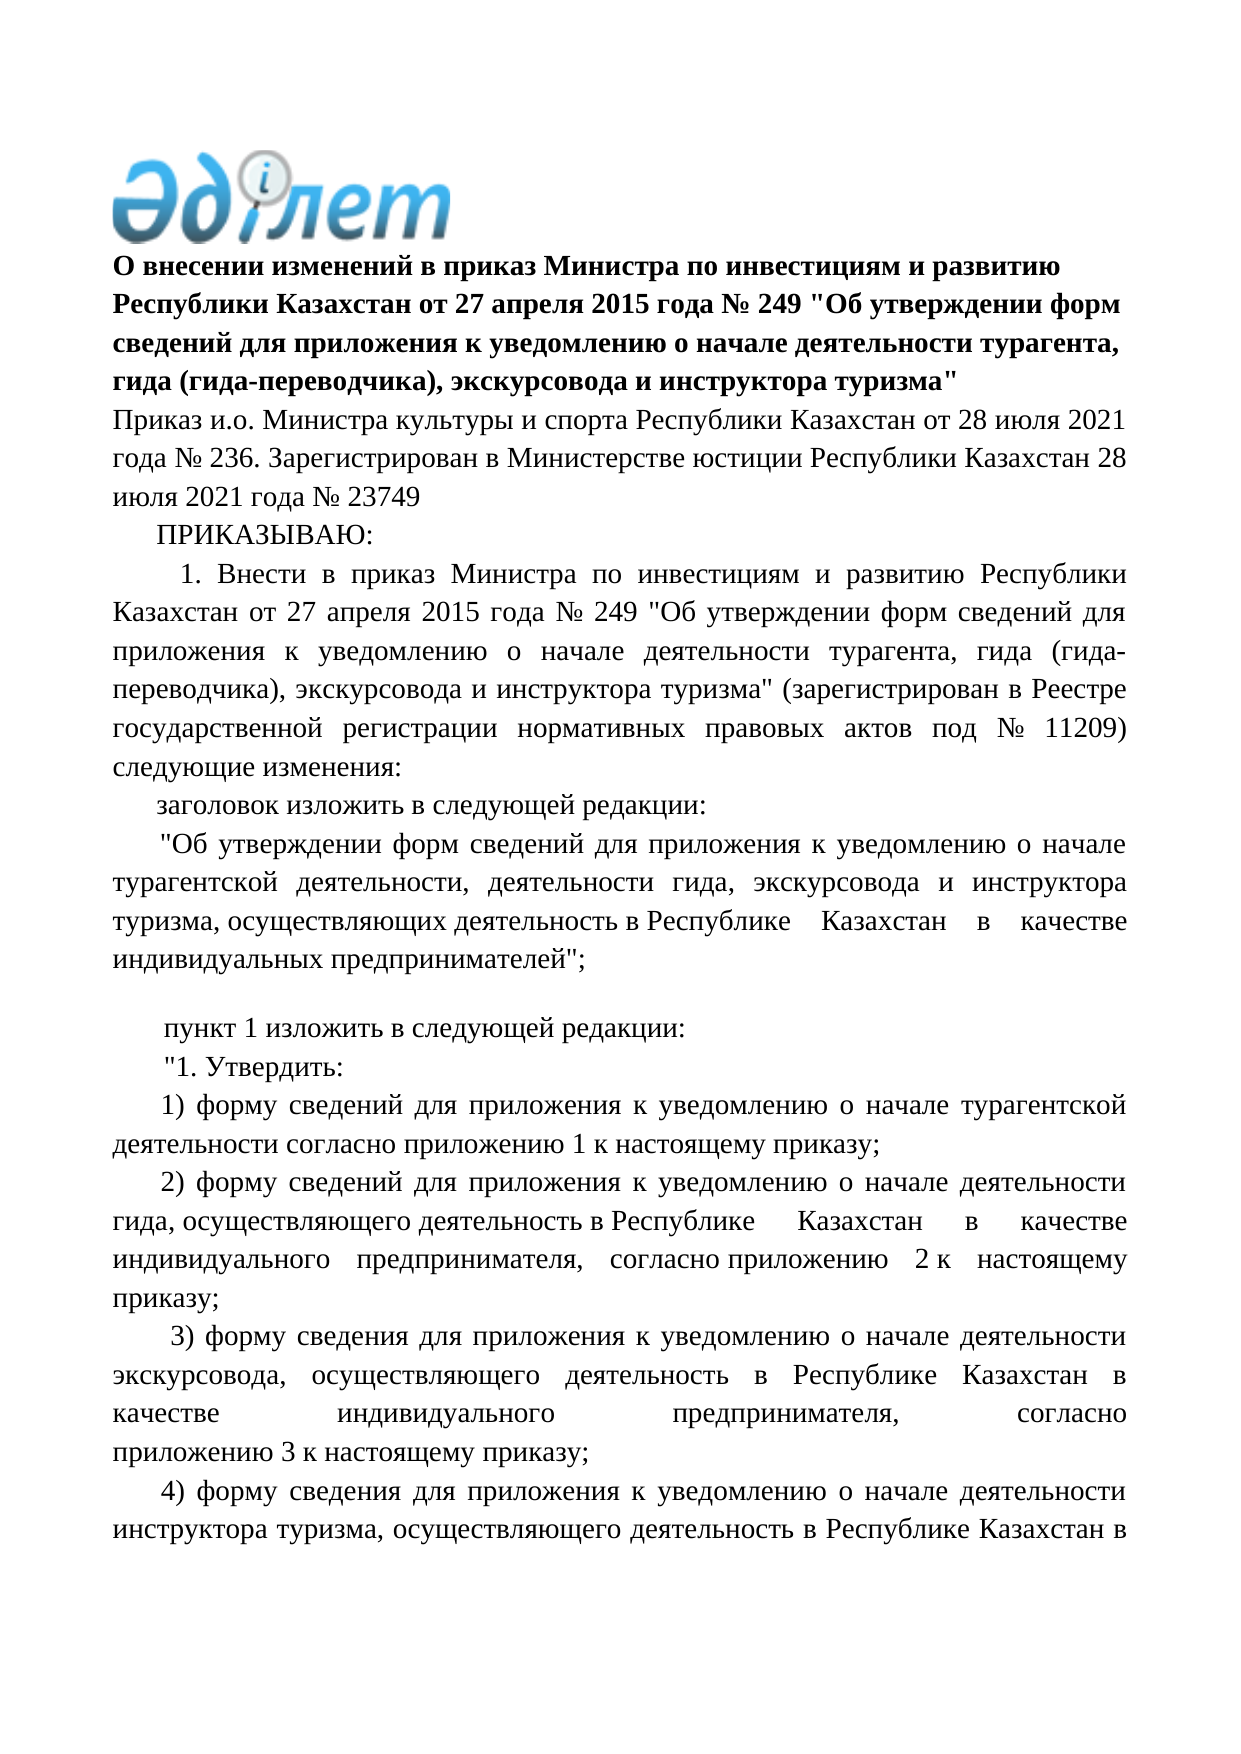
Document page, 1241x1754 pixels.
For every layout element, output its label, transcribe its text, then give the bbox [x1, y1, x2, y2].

picture [112, 150, 451, 244]
text "Об утверждении форм сведений для приложения к уведомлению о начале турагентской деятельности, деятельности гида, экскурсовода и инструктора туризма, осуществляющих деятельность в Республике Казахстан в качестве индивидуальных предпринимателей"; [112, 826, 1128, 975]
text 3) форму сведения для приложения к уведомлению о начале деятельности экскурсовода, осуществляющего деятельность в Республике Казахстан в качестве индивидуального предпринимателя, согласно приложению 3 к настоящему приказу; [112, 1318, 1128, 1468]
text 2) форму сведений для приложения к уведомлению о начале деятельности гида, осуществляющего деятельность в Республике Казахстан в качестве индивидуального предпринимателя, согласно приложению 2 к настоящему приказу; [112, 1164, 1128, 1313]
text О внесении изменений в приказ Министра по инвестициям и развитию Республики Казахстан от 27 апреля 2015 года № 249 "Об утверждении форм сведений для приложения к уведомлению о начале деятельности турагента, гида (гида-переводчика), экскурсовода и инструктора туризма" [112, 248, 1128, 397]
text пункт 1 изложить в следующей редакции: [112, 1010, 1128, 1044]
text Приказ и.о. Министра культуры и спорта Республики Казахстан от 28 июля 2021 года № 236. Зарегистрирован в Министерстве юстиции Республики Казахстан 28 июля 2021 года № 23749 [112, 402, 1128, 512]
text "1. Утвердить: [112, 1049, 1128, 1082]
text 1) форму сведений для приложения к уведомлению о начале турагентской деятельности согласно приложению 1 к настоящему приказу; [112, 1087, 1128, 1159]
text заголовок изложить в следующей редакции: [112, 787, 1128, 821]
text ПРИКАЗЫВАЮ: [112, 517, 1128, 551]
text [112, 1473, 1128, 1545]
text 1. Внести в приказ Министра по инвестициям и развитию Республики Казахстан от 27 апреля 2015 года № 249 "Об утверждении форм сведений для приложения к уведомлению о начале деятельности турагента, гида (гида-переводчика), экскурсовода и инструктора туризма" (зарегистрирован в Реестре государственной регистрации нормативных правовых актов под № 11209) следующие изменения: [112, 556, 1128, 782]
